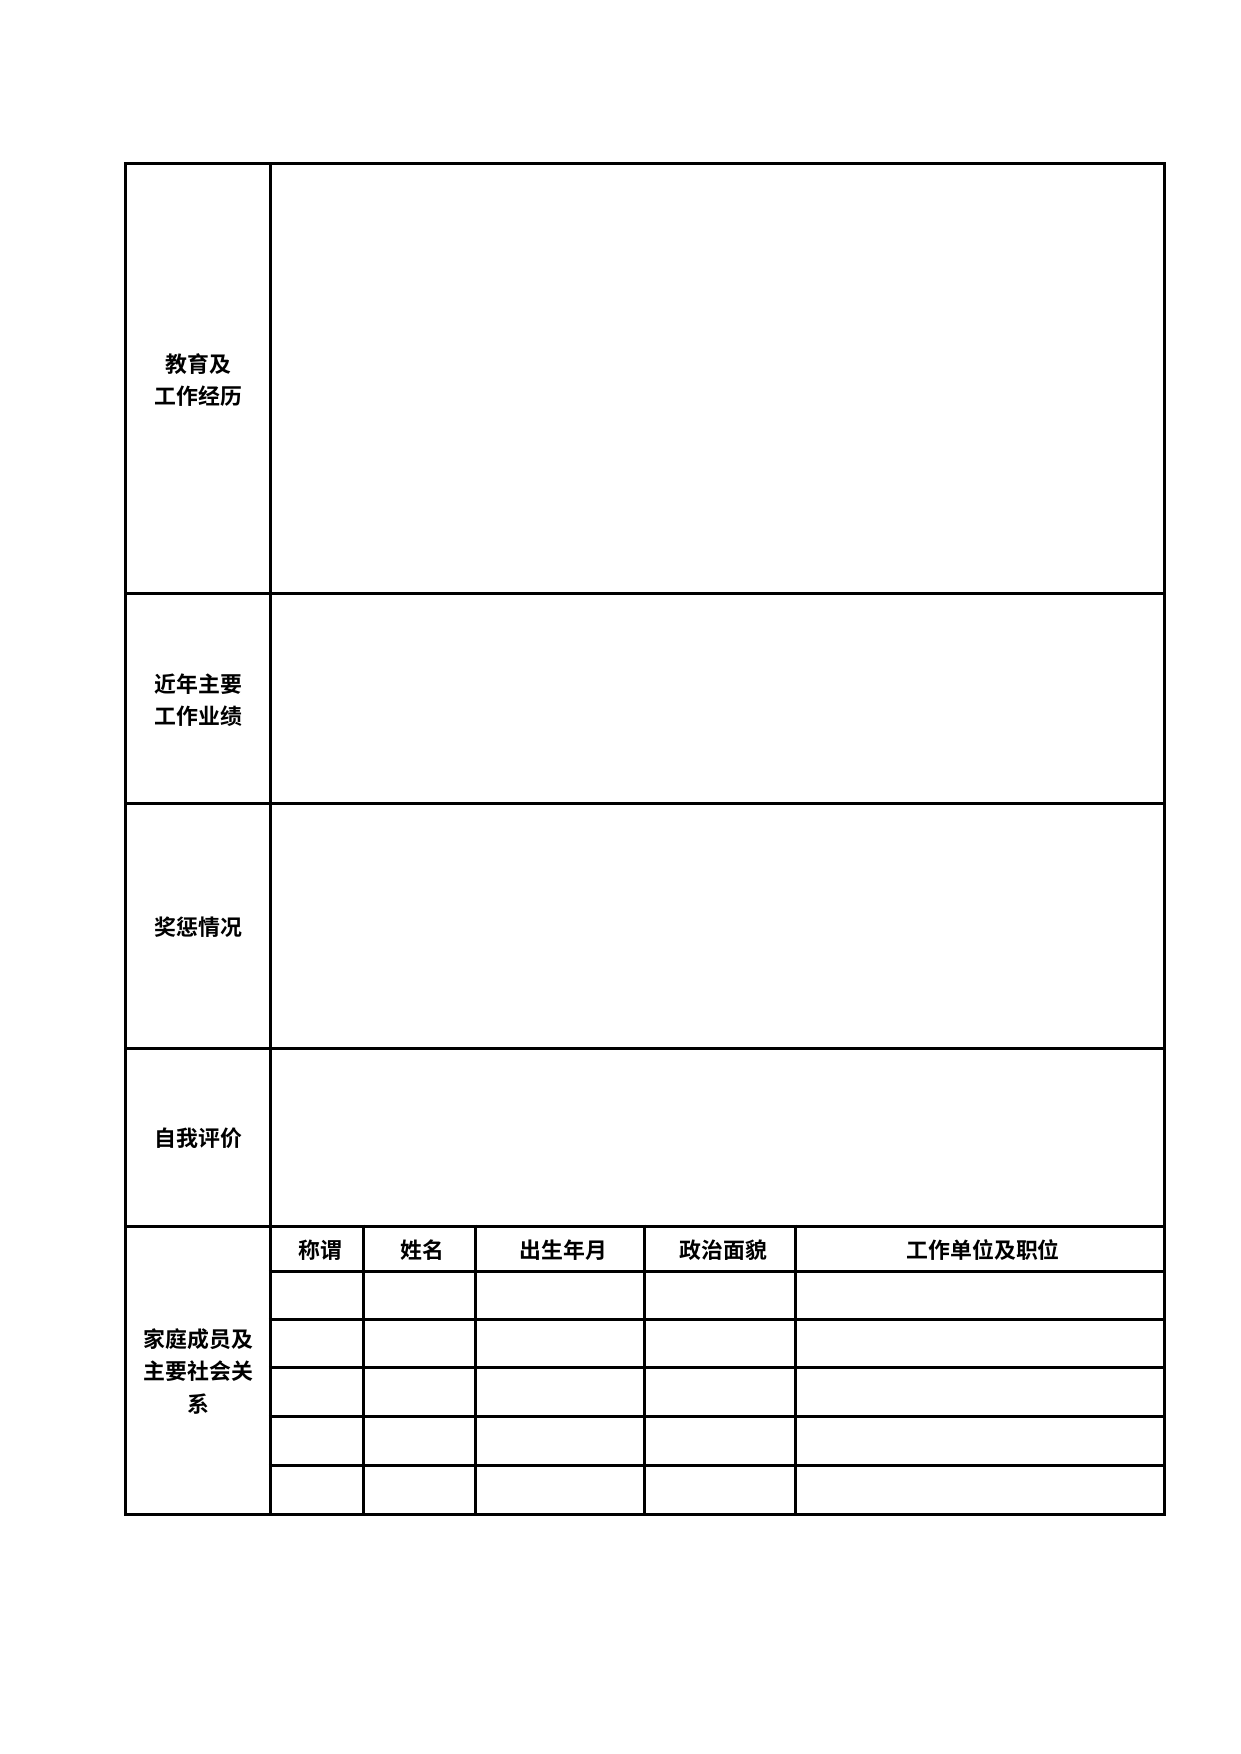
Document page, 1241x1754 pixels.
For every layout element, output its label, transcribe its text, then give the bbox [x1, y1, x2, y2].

table_cell [272, 1273, 362, 1318]
table_cell [797, 1418, 1163, 1464]
table_cell 政治面貌 [646, 1228, 794, 1270]
table_cell [646, 1273, 794, 1318]
table_cell 称谓 [272, 1228, 362, 1270]
table_cell [365, 1418, 474, 1464]
table_cell [272, 1418, 362, 1464]
table_cell [646, 1369, 794, 1415]
table_cell [272, 1369, 362, 1415]
table_cell 出生年月 [477, 1228, 643, 1270]
table_cell 近年主要 工作业绩 [127, 595, 269, 802]
table_cell 工作单位及职位 [797, 1228, 1163, 1270]
table_cell [365, 1467, 474, 1512]
table_cell [272, 1467, 362, 1512]
table_cell [797, 1467, 1163, 1512]
table_cell [797, 1273, 1163, 1318]
table_cell [646, 1321, 794, 1366]
table_cell [477, 1418, 643, 1464]
table_cell [272, 1321, 362, 1366]
table_cell [365, 1369, 474, 1415]
table_cell [797, 1321, 1163, 1366]
table_cell [477, 1467, 643, 1512]
table_cell [646, 1418, 794, 1464]
table_cell [365, 1321, 474, 1366]
table_cell 姓名 [365, 1228, 474, 1270]
table_cell [797, 1369, 1163, 1415]
table_cell 自我评价 [127, 1050, 269, 1224]
table_cell [477, 1273, 643, 1318]
table_cell [272, 595, 1163, 802]
table_cell 教育及 工作经历 [127, 165, 269, 592]
table_cell [477, 1369, 643, 1415]
table_cell 奖惩情况 [127, 805, 269, 1047]
table_cell [272, 805, 1163, 1047]
table_cell [477, 1321, 643, 1366]
table_cell [646, 1467, 794, 1512]
table_cell [272, 1050, 1163, 1224]
table_cell [365, 1273, 474, 1318]
table_cell 家庭成员及 主要社会关系 [127, 1228, 269, 1512]
table_cell [272, 165, 1163, 592]
